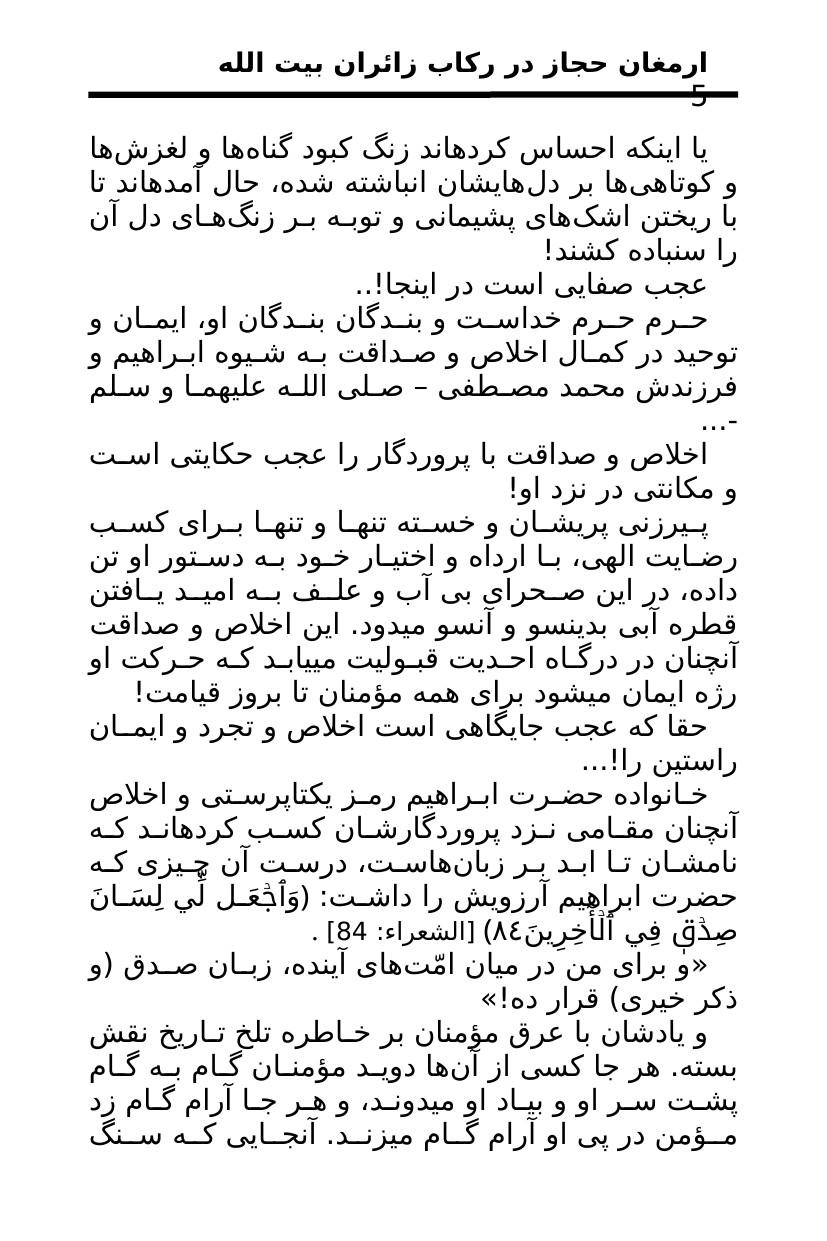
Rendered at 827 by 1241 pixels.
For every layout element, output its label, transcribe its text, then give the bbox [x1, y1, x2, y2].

text حرم حرم خداست و بندگان بندگان او، ایمان و توحید در کمال اخلاص و صداقت به شیوه ابراهیم و فرزندش محمد مصطفی – صلی الله علیهما و سلم -... [89, 302, 738, 437]
text اخلاص و صداقت با پروردگار را عجب حکایتی است و مکانتی در نزد او! [89, 437, 738, 505]
text پیرزنی پریشان و خسته تنها و تنها برای کسب رضایت الهی، با ارداه و اختیار خود به دستور او تن داده، در این صحرای بی آب و علف به امید یافتن قطره آبی بدینسو و آنسو می [89, 505, 738, 709]
text حقا که عجب جایگاهی است اخلاص و تجرد و ایمان راستین را!... [89, 709, 738, 777]
text یا اینکه احساس کرده [89, 132, 738, 268]
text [89, 1015, 738, 1151]
text «و برای من در میان امّت‌های آینده، زبان صدق (و ذکر خیری) قرار ده!» [89, 947, 738, 1015]
text خانواده حضرت ابراهیم رمز یکتاپرستی و اخلاص آنچنان مقامی نزد پروردگارشان کسب کرده [89, 777, 738, 947]
text عجب صفایی است در اینجا!.. [89, 268, 738, 302]
